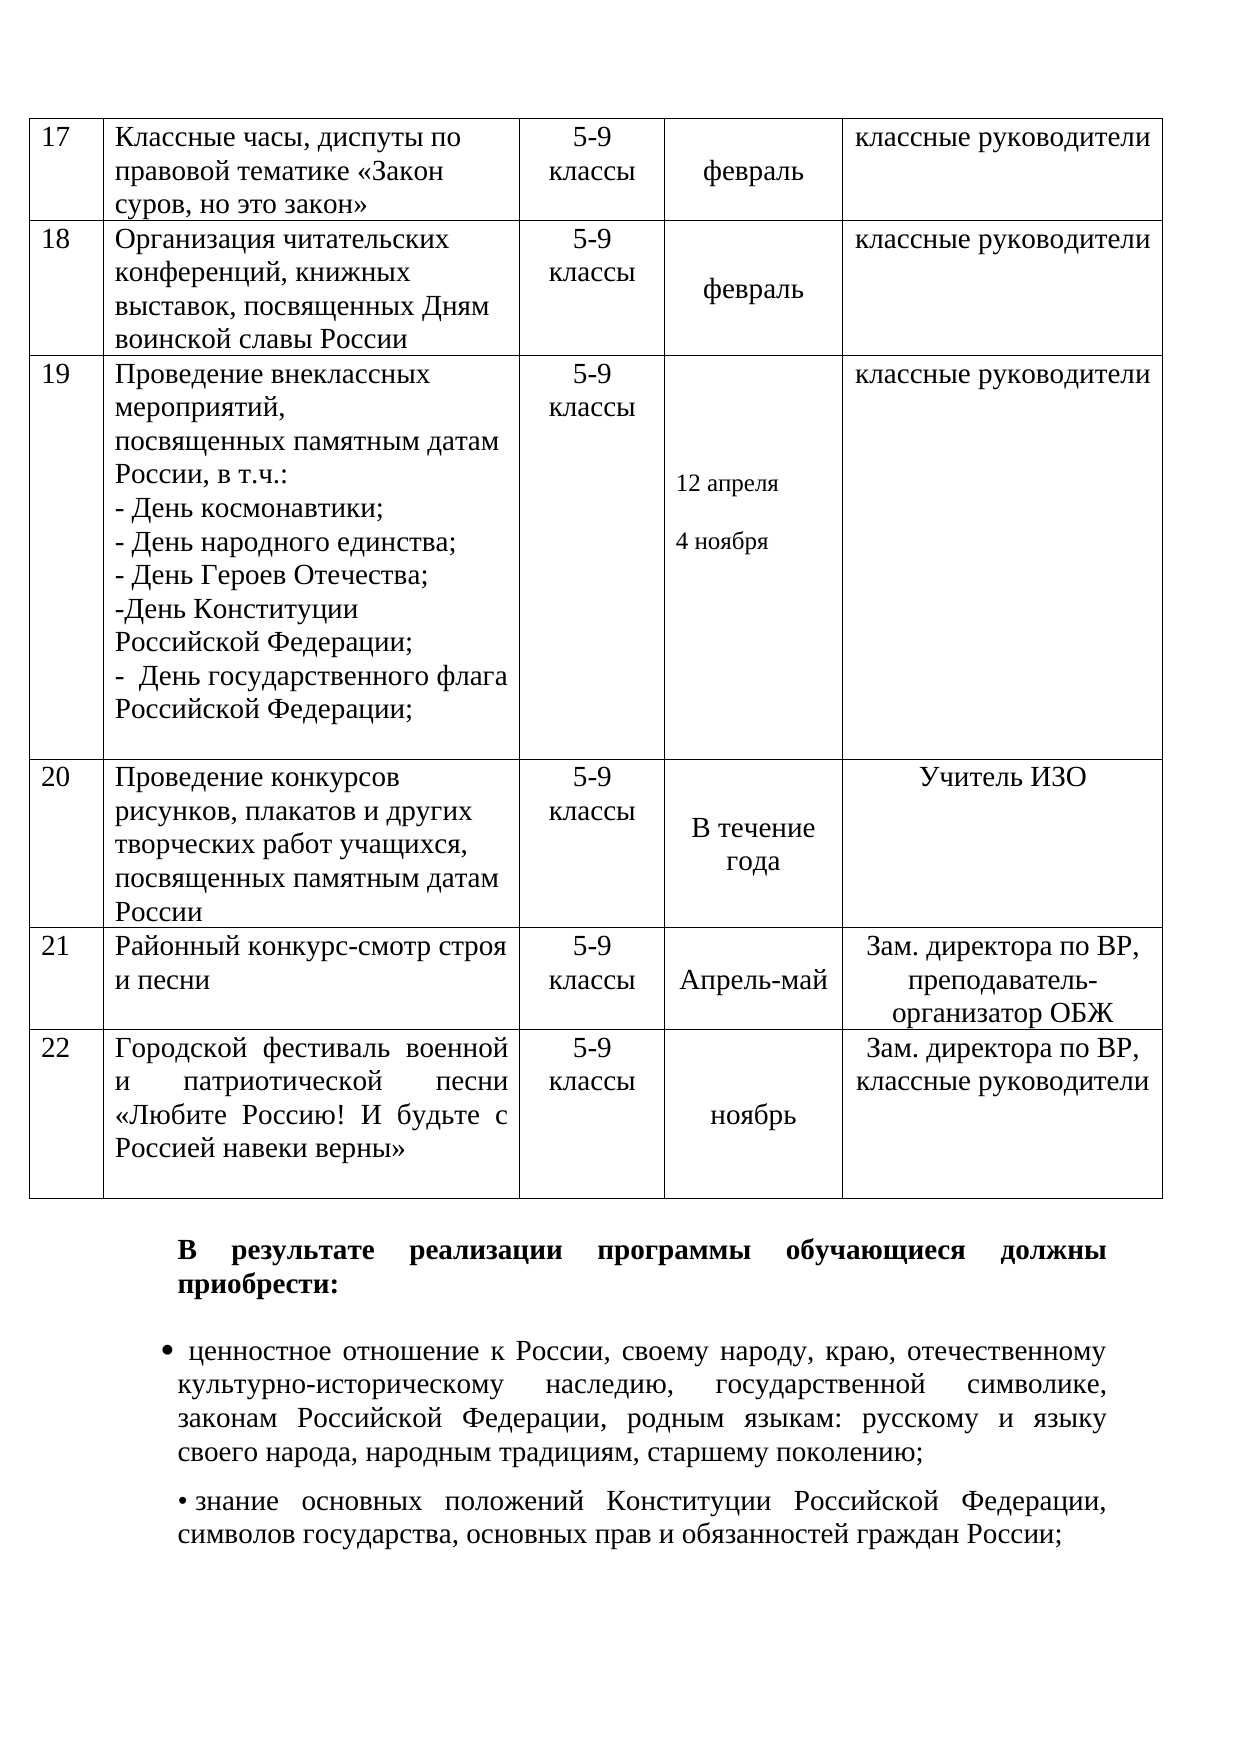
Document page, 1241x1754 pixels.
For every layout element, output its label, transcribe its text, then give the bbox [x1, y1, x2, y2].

table_cell 5-9 классы [520, 928, 664, 1029]
table_cell Учитель ИЗО [843, 760, 1162, 927]
table_cell 22 [30, 1030, 103, 1198]
list ценностное отношение к России, своему народу, краю, отечественному культурно-историческому наследию, государственной символике, законам Российской Федерации, родным языкам: русскому и языку своего народа, народным традициям, старшему поколению; [162, 1333, 1107, 1467]
table_cell классные руководители [843, 356, 1162, 758]
table_cell 5-9 классы [520, 760, 664, 927]
table_cell 21 [30, 928, 103, 1029]
table_cell 5-9 классы [520, 356, 664, 758]
table_cell 5-9 классы [520, 1030, 664, 1198]
table_cell Зам. директора по ВР, классные руководители [843, 1030, 1162, 1198]
table_cell Организация читательских конференций, книжных выставок, посвященных Дням воинской славы России [104, 221, 519, 355]
table_cell Апрель-май [665, 928, 842, 1029]
table_cell февраль [665, 119, 842, 220]
table_cell Классные часы, диспуты по правовой тематике «Закон суров, но это закон» [104, 119, 519, 220]
table_cell 20 [30, 760, 103, 927]
table_cell Зам. директора по ВР, преподаватель-организатор ОБЖ [843, 928, 1162, 1029]
text • знание основных положений Конституции Российской Федерации, символов государства, основных прав и обязанностей граждан России; [177, 1483, 1107, 1550]
table_cell В течение года [665, 760, 842, 927]
table_cell 19 [30, 356, 103, 758]
table_cell 5-9 классы [520, 221, 664, 355]
table_cell 5-9 классы [520, 119, 664, 220]
table_cell 12 апреля 4 ноября [665, 356, 842, 758]
table_cell 18 [30, 221, 103, 355]
table_cell февраль [665, 221, 842, 355]
table_cell классные руководители [843, 119, 1162, 220]
table_cell 17 [30, 119, 103, 220]
table_cell Районный конкурс-смотр строя и песни [104, 928, 519, 1029]
table_cell Проведение внеклассных мероприятий, посвященных памятным датам России, в т.ч.: - День космонавтики; - День народного единства; - День Героев Отечества; -День Конституции Российской Федерации; - День государственного флага Российской Федерации; [104, 356, 519, 758]
table_cell Проведение конкурсов рисунков, плакатов и других творческих работ учащихся, посвященных памятным датам России [104, 760, 519, 927]
text В результате реализации программы обучающиеся должны приобрести: [177, 1232, 1107, 1299]
table_cell ноябрь [665, 1030, 842, 1198]
table_cell Городской фестиваль военной и патриотической песни «Любите Россию! И будьте с Россией навеки верны» [104, 1030, 519, 1198]
table_cell классные руководители [843, 221, 1162, 355]
